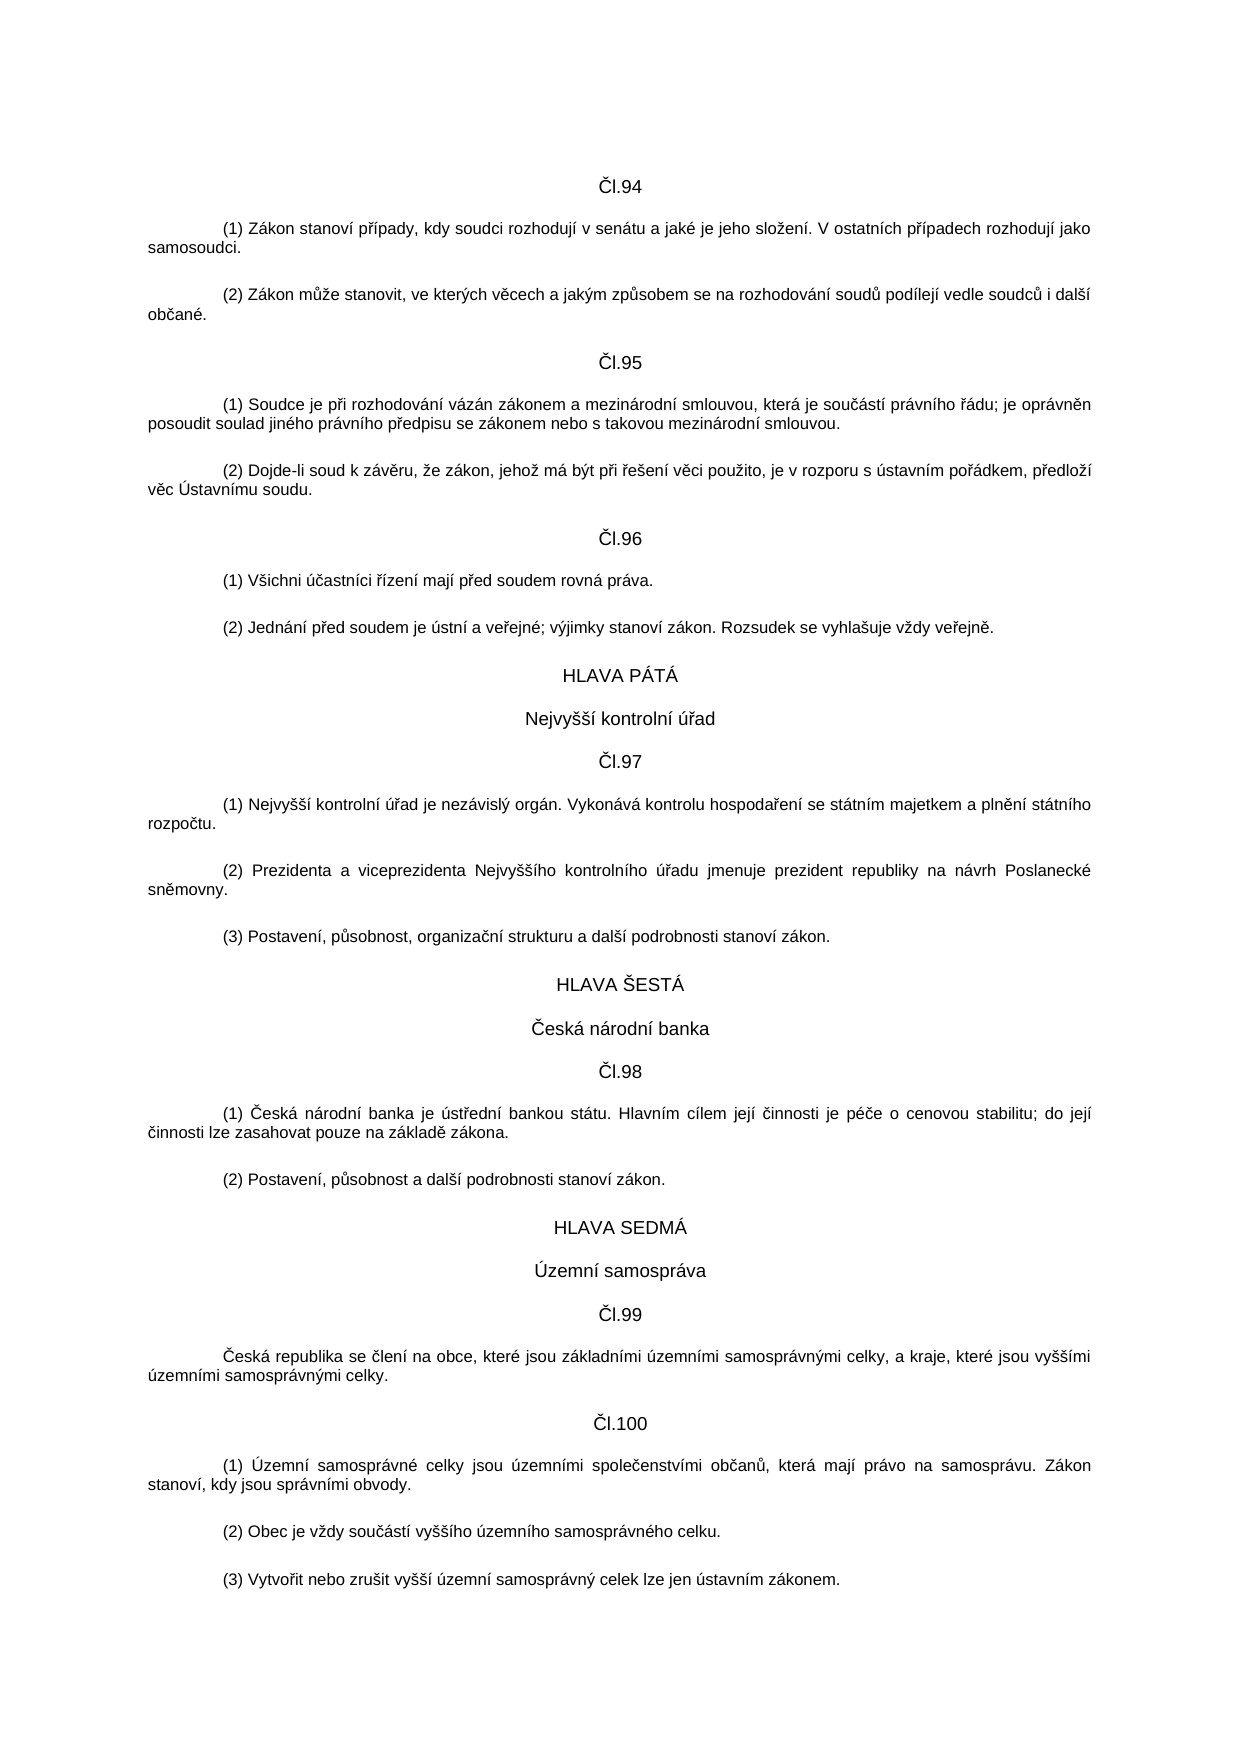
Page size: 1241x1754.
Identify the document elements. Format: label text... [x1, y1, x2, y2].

text HLAVA ŠESTÁ [148, 974, 1092, 996]
text Čl.99 [148, 1303, 1092, 1325]
text HLAVA SEDMÁ [148, 1217, 1092, 1239]
text (2) Obec je vždy součástí vyššího územního samosprávného celku. [148, 1522, 1092, 1541]
text HLAVA PÁTÁ [148, 665, 1092, 686]
text (2) Prezidenta a viceprezidenta Nejvyššího kontrolního úřadu jmenuje prezident republiky na návrh Poslanecké sněmovny. [148, 861, 1092, 899]
text Územní samospráva [148, 1260, 1092, 1282]
text (2) Jednání před soudem je ústní a veřejné; výjimky stanoví zákon. Rozsudek se vyhlašuje vždy veřejně. [148, 618, 1092, 637]
text (1) Česká národní banka je ústřední bankou státu. Hlavním cílem její činnosti je péče o cenovou stabilitu; do její činnosti lze zasahovat pouze na základě zákona. [148, 1103, 1092, 1142]
text Čl.95 [148, 352, 1092, 373]
text Čl.100 [148, 1413, 1092, 1434]
text (1) Všichni účastníci řízení mají před soudem rovná práva. [148, 571, 1092, 590]
text Čl.97 [148, 751, 1092, 773]
text (1) Územní samosprávné celky jsou územními společenstvími občanů, která mají právo na samosprávu. Zákon stanoví, kdy jsou správními obvody. [148, 1456, 1092, 1494]
text (3) Postavení, působnost, organizační strukturu a další podrobnosti stanoví zákon. [148, 927, 1092, 946]
text Nejvyšší kontrolní úřad [148, 708, 1092, 729]
text Čl.94 [148, 176, 1092, 197]
text Česká národní banka [148, 1017, 1092, 1039]
text (3) Vytvořit nebo zrušit vyšší územní samosprávný celek lze jen ústavním zákonem. [148, 1569, 1092, 1589]
text Česká republika se člení na obce, které jsou základními územními samosprávnými celky, a kraje, které jsou vyššími územními samosprávnými celky. [148, 1346, 1092, 1385]
text Čl.98 [148, 1060, 1092, 1082]
text (1) Zákon stanoví případy, kdy soudci rozhodují v senátu a jaké je jeho složení. V ostatních případech rozhodují jako samosoudci. [148, 219, 1092, 257]
text (1) Soudce je při rozhodování vázán zákonem a mezinárodní smlouvou, která je součástí právního řádu; je oprávněn posoudit soulad jiného právního předpisu se zákonem nebo s takovou mezinárodní smlouvou. [148, 395, 1092, 433]
text (1) Nejvyšší kontrolní úřad je nezávislý orgán. Vykonává kontrolu hospodaření se státním majetkem a plnění státního rozpočtu. [148, 794, 1092, 833]
text Čl.96 [148, 527, 1092, 549]
text (2) Zákon může stanovit, ve kterých věcech a jakým způsobem se na rozhodování soudů podílejí vedle soudců i další občané. [148, 285, 1092, 323]
text (2) Postavení, působnost a další podrobnosti stanoví zákon. [148, 1170, 1092, 1189]
text (2) Dojde-li soud k závěru, že zákon, jehož má být při řešení věci použito, je v rozporu s ústavním pořádkem, předloží věc Ústavnímu soudu. [148, 461, 1092, 499]
